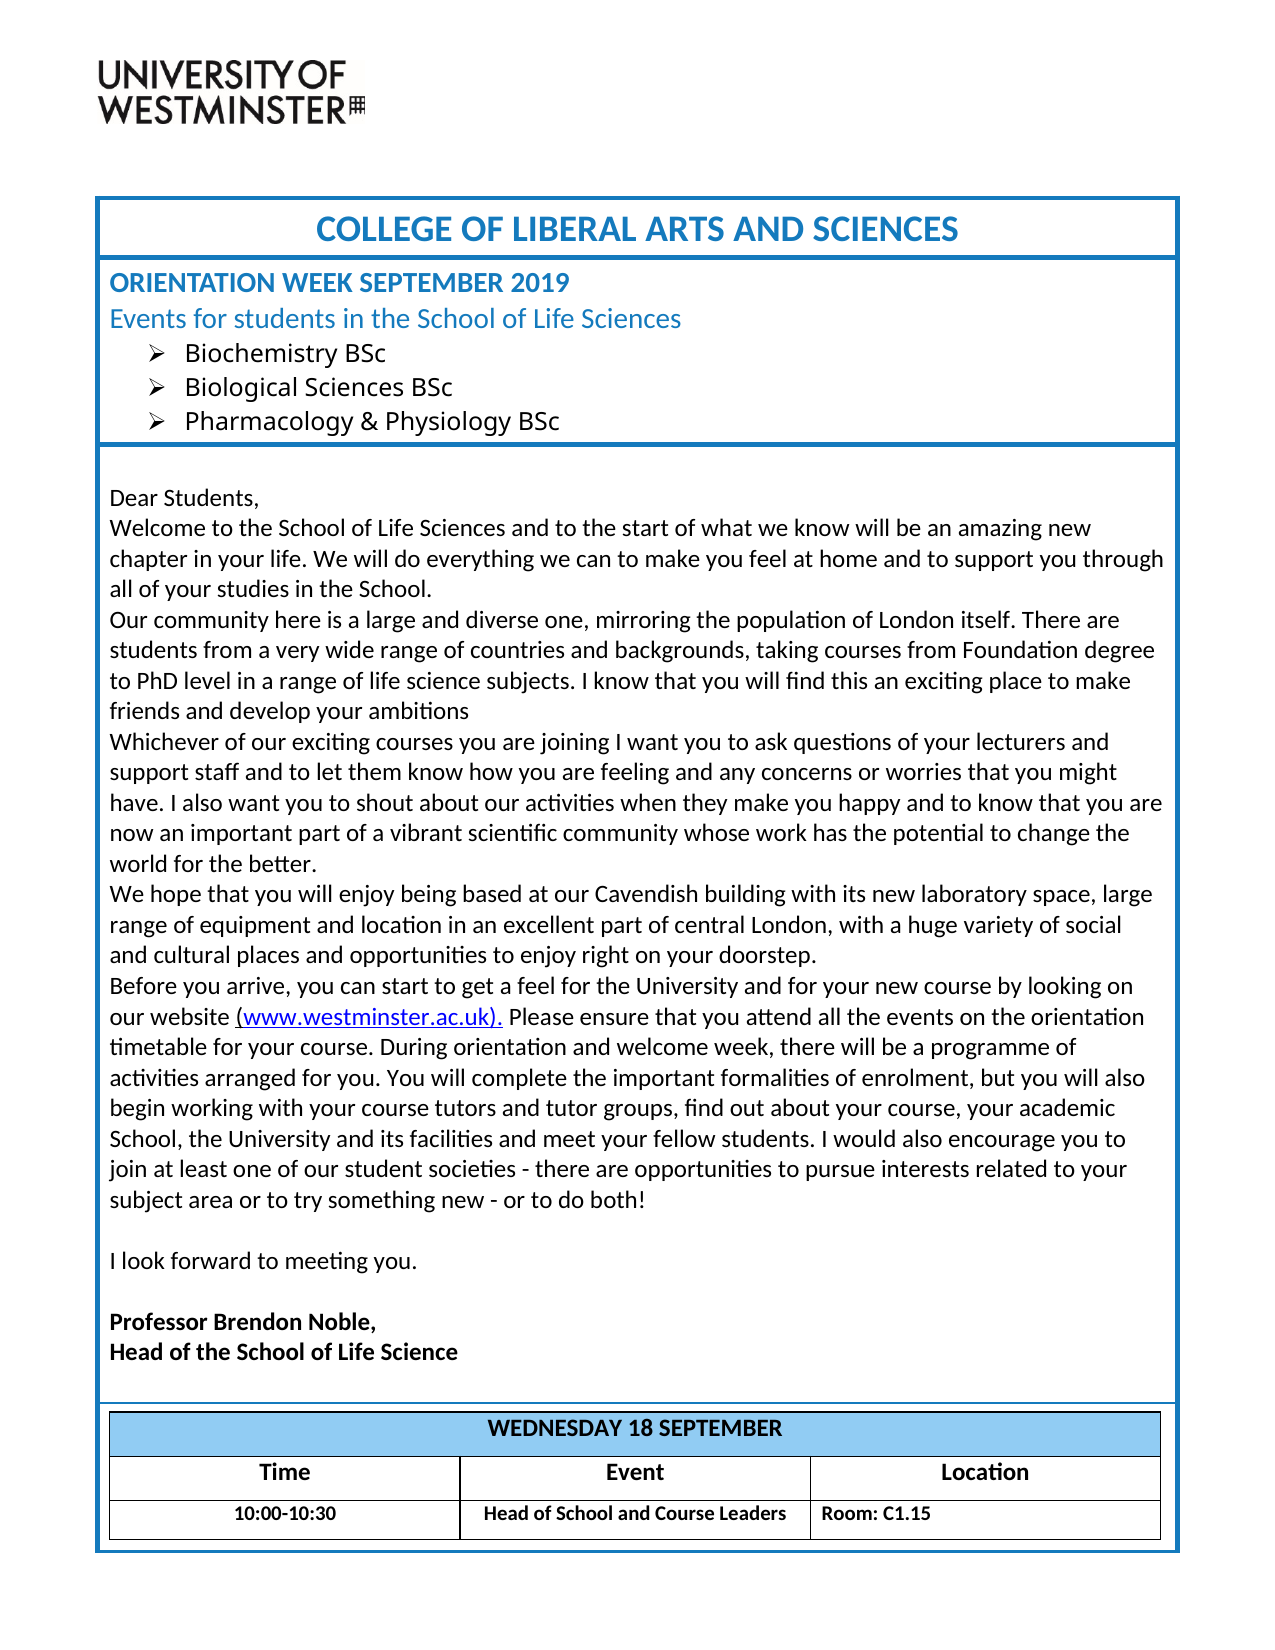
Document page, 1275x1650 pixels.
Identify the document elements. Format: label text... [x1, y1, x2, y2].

table_header COLLEGE OF LIBERAL ARTS AND SCIENCES [100, 200, 1175, 255]
table_cell ORIENTATION WEEK SEPTEMBER 2019 Events for students in the School of Life Sciences Biochemistry BSc Biological Sciences BSc Pharmacology & Physiology BSc [100, 260, 1175, 442]
table_cell Dear Students, Welcome to the School of Life Sciences and to the start of what we know will be an amazing new chapter in your life. We will do everything we can to make you feel at home and to support you through all of your studies in the School. Our community here is a large and diverse one, mirroring the population of London itself. There are students from a very wide range of countries and backgrounds, taking courses from Foundation degree to PhD level in a range of life science subjects. I know that you will find this an exciting place to make friends and develop your ambitions Whichever of our exciting courses you are joining I want you to ask questions of your lecturers and support staff and to let them know how you are feeling and any concerns or worries that you might have. I also want you to shout about our activities when they make you happy and to know that you are now an important part of a vibrant scientific community whose work has the potential to change the world for the better. We hope that you will enjoy being based at our Cavendish building with its new laboratory space, large range of equipment and location in an excellent part of central London, with a huge variety of social and cultural places and opportunities to enjoy right on your doorstep. Before you arrive, you can start to get a feel for the University and for your new course by looking on our website (www.westminster.ac.uk). Please ensure that you attend all the events on the orientation timetable for your course. During orientation and welcome week, there will be a programme of activities arranged for you. You will complete the important formalities of enrolment, but you will also begin working with your course tutors and tutor groups, find out about your course, your academic School, the University and its facilities and meet your fellow students. I would also encourage you to join at least one of our student societies - there are opportunities to pursue interests related to your subject area or to try something new - or to do both! I look forward to meeting you. Professor Brendon Noble, Head of the School of Life Science [100, 447, 1175, 1402]
picture [97, 60, 365, 124]
table_cell [100, 1404, 1175, 1550]
